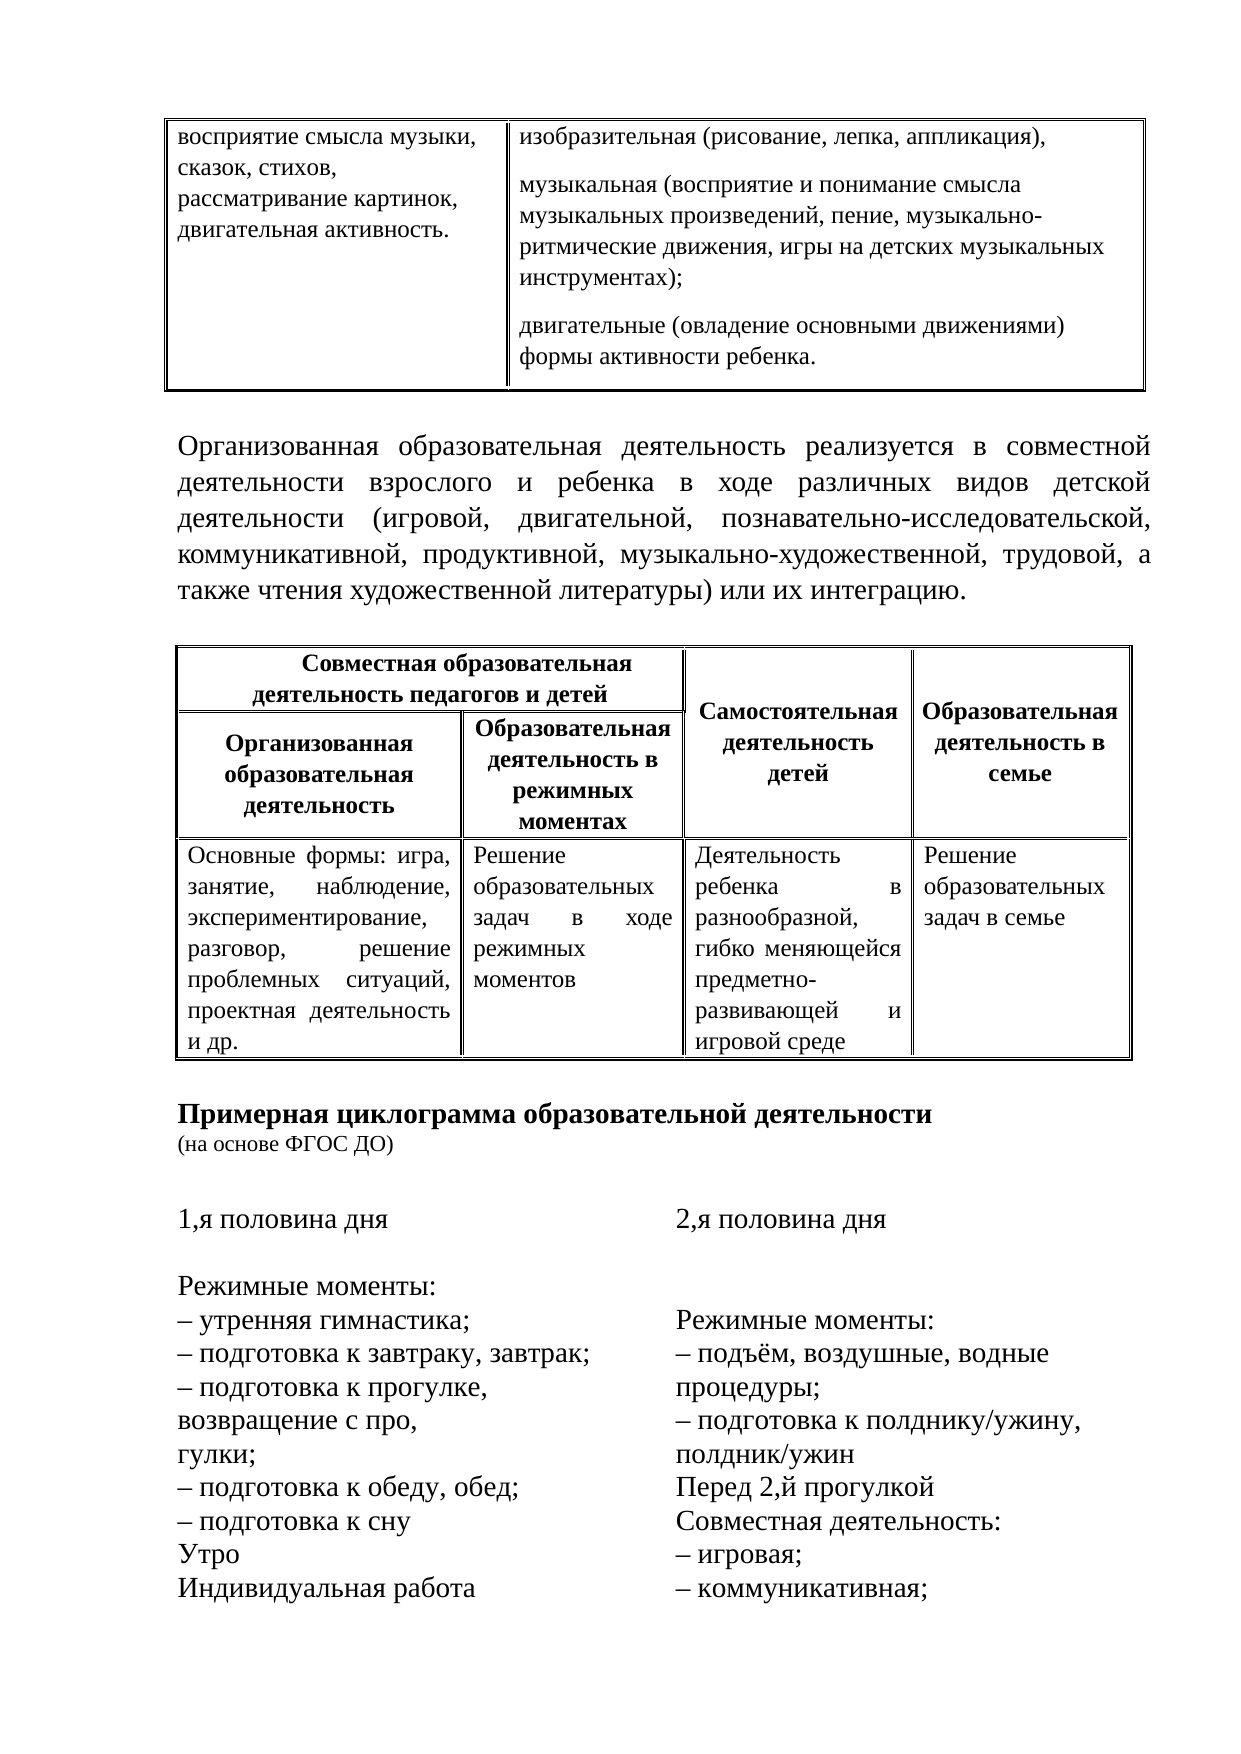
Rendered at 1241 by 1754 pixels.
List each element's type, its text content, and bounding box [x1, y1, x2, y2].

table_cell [168, 121, 508, 388]
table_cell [508, 121, 1143, 388]
table_header Самостоятельная деятельность детей [684, 648, 912, 837]
text (на основе ФГОС ДО) [177, 1130, 1152, 1156]
table_header 1,я половина дня [166, 1201, 664, 1268]
table_cell Решение образовательных задач в ходе режимных моментов [462, 840, 684, 1057]
text Организованная образовательная деятельность реализуется в совместной деятельности взрослого и ребенка в ходе различных видов детской деятельности (игровой, двигательной, познавательно-исследовательской, коммуникативной, продуктивной, музыкально-художественной, трудовой, а также чтения художественной литературы) или их интеграцию. [177, 428, 1152, 606]
table_cell Основные формы: игра, занятие, наблюдение, экспериментирование, разговор, решение проблемных ситуаций, проектная деятельность и др. [178, 837, 462, 1057]
table_header Образовательная деятельность в семье [913, 648, 1129, 837]
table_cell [664, 1268, 1163, 1604]
table_cell Деятельность ребенка в разнообразной, гибко меняющейся предметно-развивающей и игровой среде [684, 840, 912, 1057]
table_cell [166, 1268, 664, 1604]
table_header 2,я половина дня [664, 1201, 1163, 1268]
table_cell Образовательная деятельность в режимных моментах [464, 713, 682, 837]
table_cell Организованная образовательная деятельность [178, 710, 460, 837]
table_header Совместная образовательная деятельность педагогов и детей [178, 648, 684, 710]
table_cell Решение образовательных задач в семье [913, 837, 1129, 1057]
text Примерная циклограмма образовательной деятельности [177, 1096, 1152, 1130]
